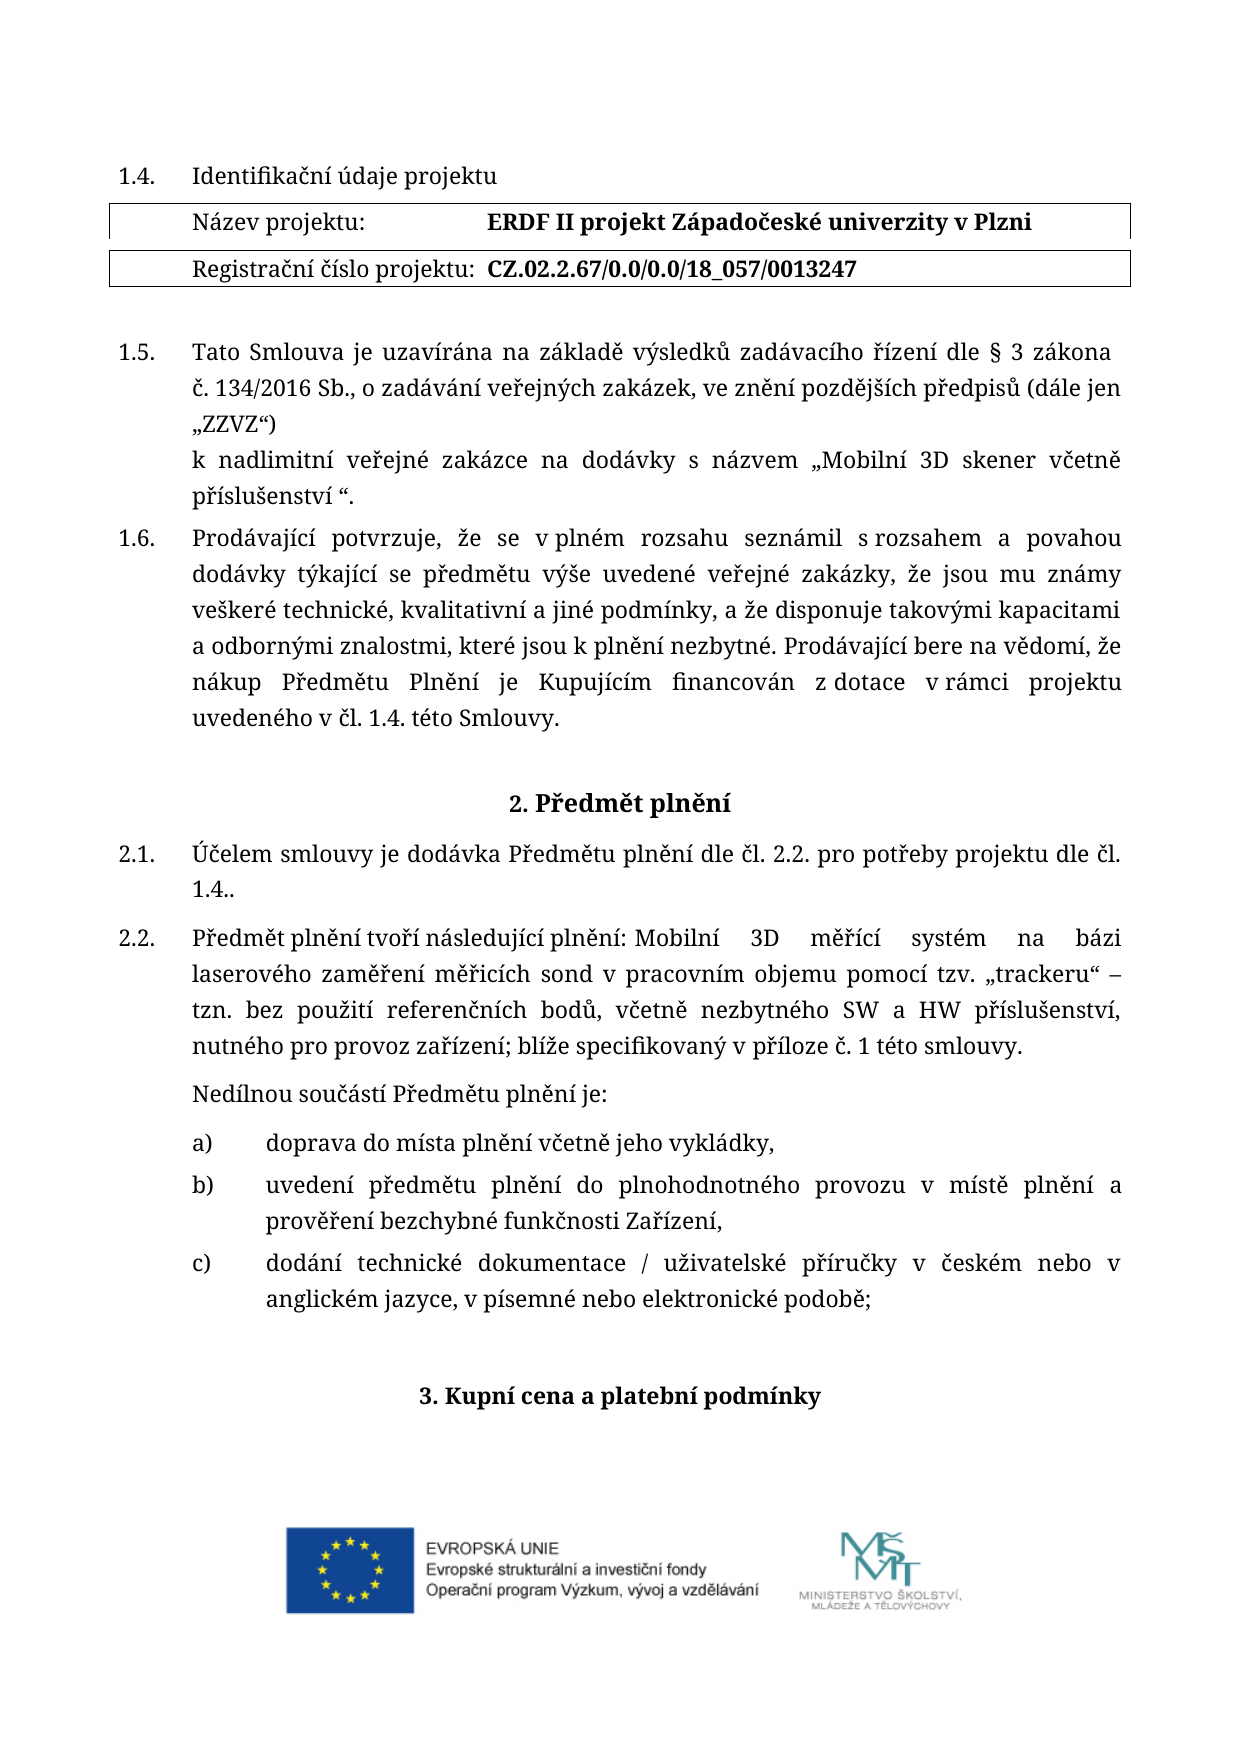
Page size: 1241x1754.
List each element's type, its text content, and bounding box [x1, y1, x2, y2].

text Registrační číslo projektu: CZ.02.2.67/0.0/0.0/18_057/0013247 [110, 251, 1130, 286]
text 1.6. Prodávající potvrzuje, že se v plném rozsahu seznámil s rozsahem a povahou dodávky týkající se předmětu výše uvedené veřejné zakázky, že jsou mu známy veškeré technické, kvalitativní a jiné podmínky, a že disponuje takovými kapacitami a odbornými znalostmi, které jsou k plnění nezbytné. Prodávající bere na vědomí, že nákup Předmětu Plnění je Kupujícím financován z dotace v rámci projektu uvedeného v čl. 1.4. této Smlouvy. [118, 522, 1122, 733]
text 2.1. Účelem smlouvy je dodávka Předmětu plnění dle čl. 2.2. pro potřeby projektu dle čl. 1.4.. [118, 837, 1122, 905]
text a) doprava do místa plnění včetně jeho vykládky, [177, 1127, 1122, 1158]
text 3. Kupní cena a platební podmínky [118, 1380, 1122, 1411]
text 2. Předmět plnění [118, 786, 1122, 820]
picture [242, 1486, 999, 1656]
text Název projektu: ERDF II projekt Západočeské univerzity v Plzni [110, 204, 1130, 239]
text 1.5. Tato Smlouva je uzavírána na základě výsledků zadávacího řízení dle § 3 zákona č. 134/2016 Sb., o zadávání veřejných zakázek, ve znění pozdějších předpisů (dále jen „ZZVZ“) k nadlimitní veřejné zakázce na dodávky s názvem „Mobilní 3D skener včetně příslušenství “. [118, 336, 1122, 511]
text b) uvedení předmětu plnění do plnohodnotného provozu v místě plnění a prověření bezchybné funkčnosti Zařízení, [192, 1169, 1122, 1236]
text c) dodání technické dokumentace / uživatelské příručky v českém nebo v anglickém jazyce, v písemné nebo elektronické podobě; [192, 1247, 1122, 1314]
text 1.4. Identifikační údaje projektu [118, 160, 1122, 192]
text Nedílnou součástí Předmětu plnění je: [192, 1078, 1122, 1109]
text 2.2. Předmět plnění tvoří následující plnění: Mobilní 3D měřící systém na bázi laserového zaměření měřicích sond v pracovním objemu pomocí tzv. „trackeru“ – tzn. bez použití referenčních bodů, včetně nezbytného SW a HW příslušenství, nutného pro provoz zařízení; blíže specifikovaný v příloze č. 1 této smlouvy. [118, 922, 1122, 1061]
